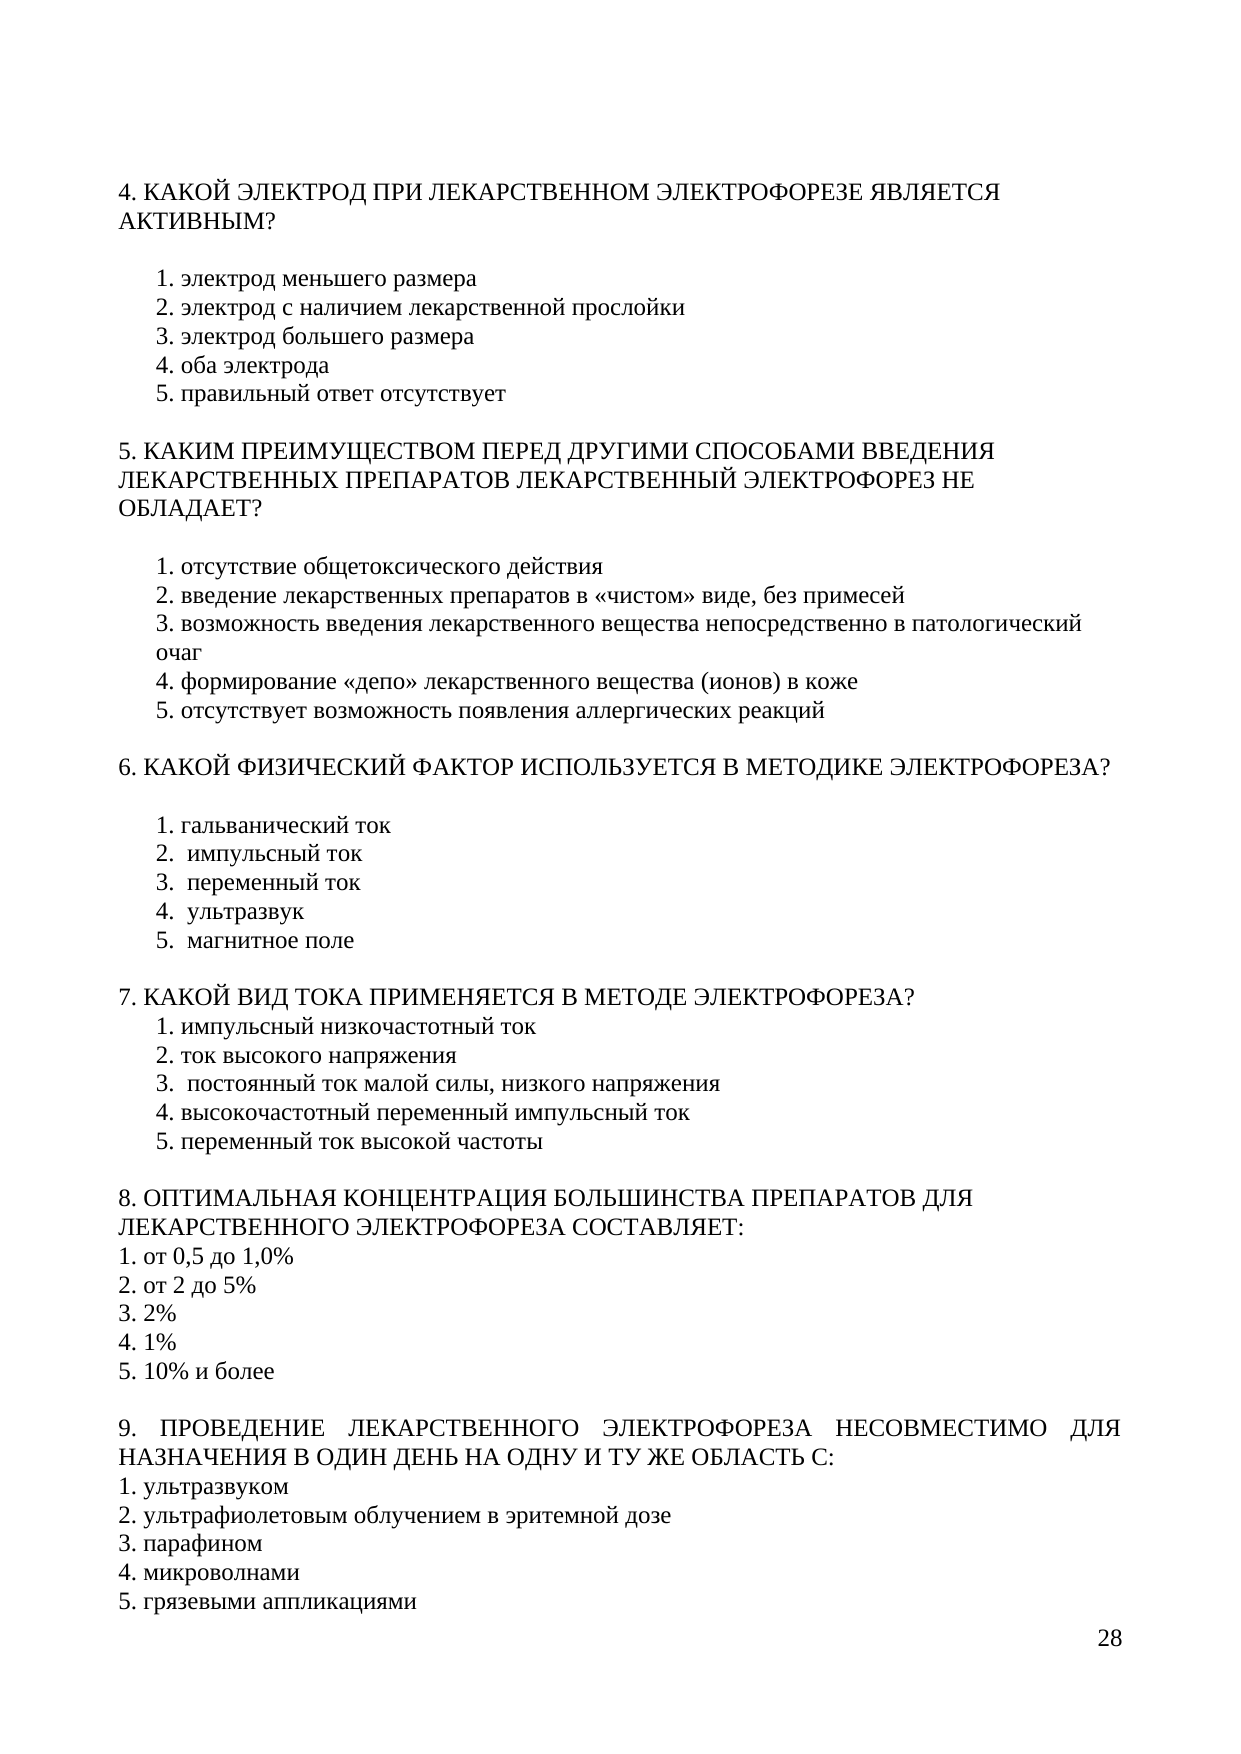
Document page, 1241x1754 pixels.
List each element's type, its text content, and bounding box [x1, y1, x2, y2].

text 4. оба электрода [156, 350, 1122, 378]
text 1. гальванический ток [156, 810, 1122, 838]
text 5. 10% и более [118, 1356, 1122, 1385]
text 5. грязевыми аппликациями [118, 1586, 1122, 1615]
text 3. возможность введения лекарственного вещества непосредственно в патологический очаг [156, 608, 1122, 666]
text 1. импульсный низкочастотный ток [156, 1011, 1122, 1040]
text 2. ультрафиолетовым облучением в эритемной дозе [118, 1500, 1122, 1528]
text 3. переменный ток [156, 867, 1122, 896]
text 1. электрод меньшего размера [156, 263, 1122, 292]
text 4. КАКОЙ ЭЛЕКТРОД ПРИ ЛЕКАРСТВЕННОМ ЭЛЕКТРОФОРЕЗЕ ЯВЛЯЕТСЯ АКТИВНЫМ? [118, 177, 1122, 235]
text 4. 1% [118, 1327, 1122, 1356]
text 3. 2% [118, 1298, 1122, 1327]
text 2. ток высокого напряжения [156, 1040, 1122, 1068]
text 1. отсутствие общетоксического действия [156, 551, 1122, 580]
text 5. правильный ответ отсутствует [156, 378, 1122, 407]
text 1. ультразвуком [118, 1471, 1122, 1500]
text 8. ОПТИМАЛЬНАЯ КОНЦЕНТРАЦИЯ БОЛЬШИНСТВА ПРЕПАРАТОВ ДЛЯ ЛЕКАРСТВЕННОГО ЭЛЕКТРОФОРЕЗА СОСТАВЛЯЕТ: [118, 1183, 1122, 1241]
text 2. импульсный ток [156, 838, 1122, 867]
text 3. постоянный ток малой силы, низкого напряжения [156, 1068, 1122, 1097]
text 6. КАКОЙ ФИЗИЧЕСКИЙ ФАКТОР ИСПОЛЬЗУЕТСЯ В МЕТОДИКЕ ЭЛЕКТРОФОРЕЗА? [118, 752, 1122, 781]
text 1. от 0,5 до 1,0% [118, 1241, 1122, 1270]
text 2. введение лекарственных препаратов в «чистом» виде, без примесей [156, 580, 1122, 608]
text 7. КАКОЙ ВИД ТОКА ПРИМЕНЯЕТСЯ В МЕТОДЕ ЭЛЕКТРОФОРЕЗА? [118, 982, 1122, 1011]
text 5. отсутствует возможность появления аллергических реакций [156, 695, 1122, 723]
text 4. микроволнами [118, 1557, 1122, 1586]
text 3. парафином [118, 1528, 1122, 1557]
text 4. высокочастотный переменный импульсный ток [156, 1097, 1122, 1126]
text 5. КАКИМ ПРЕИМУЩЕСТВОМ ПЕРЕД ДРУГИМИ СПОСОБАМИ ВВЕДЕНИЯ ЛЕКАРСТВЕННЫХ ПРЕПАРАТОВ ЛЕКАРСТВЕННЫЙ ЭЛЕКТРОФОРЕЗ НЕ ОБЛАДАЕТ? [118, 436, 1122, 522]
text 3. электрод большего размера [156, 321, 1122, 350]
text 2. электрод с наличием лекарственной прослойки [156, 292, 1122, 321]
text 4. формирование «депо» лекарственного вещества (ионов) в коже [156, 666, 1122, 695]
text 4. ультразвук [156, 896, 1122, 925]
text 5. переменный ток высокой частоты [156, 1126, 1122, 1155]
text 5. магнитное поле [156, 925, 1122, 953]
text 9. ПРОВЕДЕНИЕ ЛЕКАРСТВЕННОГО ЭЛЕКТРОФОРЕЗА НЕСОВМЕСТИМО ДЛЯ НАЗНАЧЕНИЯ В ОДИН ДЕНЬ НА ОДНУ И ТУ ЖЕ ОБЛАСТЬ С: [118, 1413, 1122, 1471]
text 2. от 2 до 5% [118, 1270, 1122, 1298]
